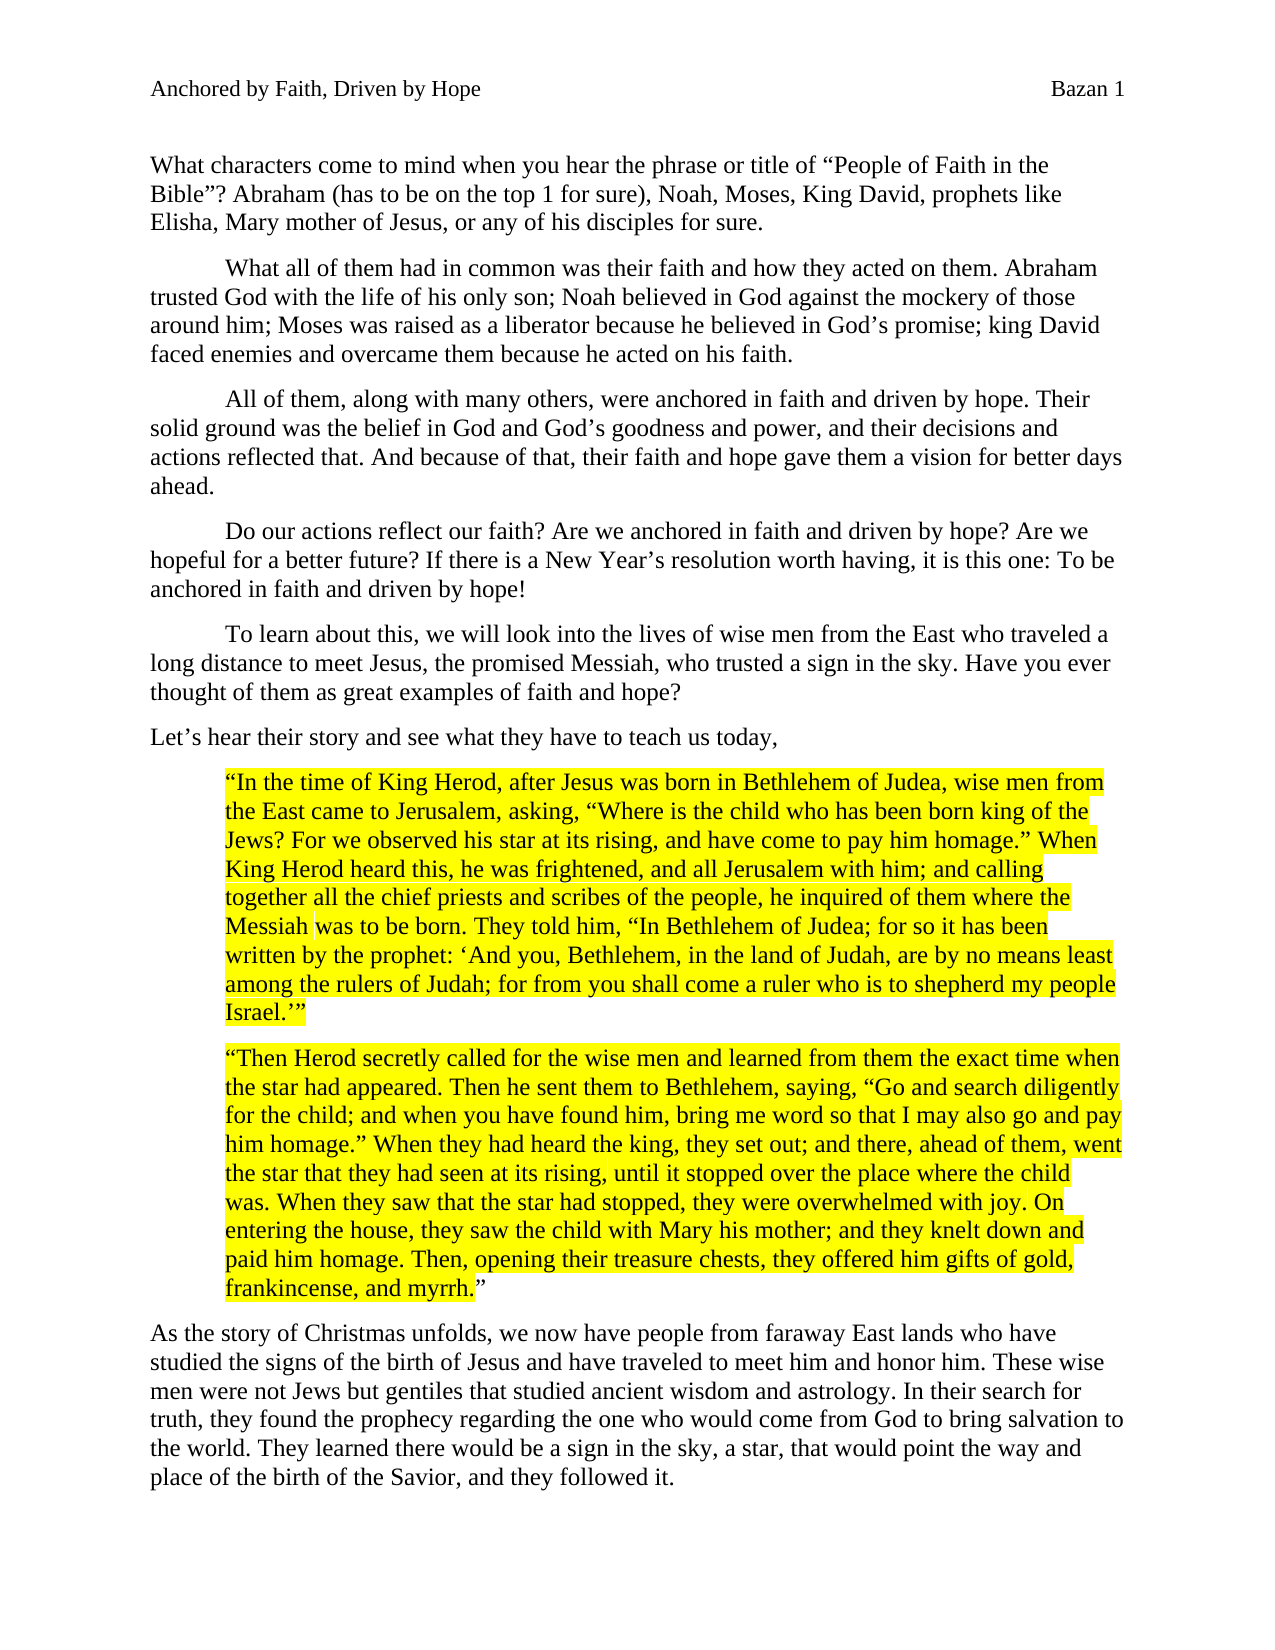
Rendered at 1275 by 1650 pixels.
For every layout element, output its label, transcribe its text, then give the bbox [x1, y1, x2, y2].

text What characters come to mind when you hear the phrase or title of “People of Faith in the Bible”? Abraham (has to be on the top 1 for sure), Noah, Moses, King David, prophets like Elisha, Mary mother of Jesus, or any of his disciples for sure. [150, 150, 1125, 236]
text As the story of Christmas unfolds, we now have people from faraway East lands who have studied the signs of the birth of Jesus and have traveled to meet him and honor him. These wise men were not Jews but gentiles that studied ancient wisdom and astrology. In their search for truth, they found the prophecy regarding the one who would come from God to bring salvation to the world. They learned there would be a sign in the sky, a star, that would point the way and place of the birth of the Savior, and they followed it. [150, 1318, 1125, 1491]
text “Then Herod secretly called for the wise men and learned from them the exact time when the star had appeared. Then he sent them to Bethlehem, saying, “Go and search diligently for the child; and when you have found him, bring me word so that I may also go and pay him homage.” When they had heard the king, they set out; and there, ahead of them, went the star that they had seen at its rising, until it stopped over the place where the child was. When they saw that the star had stopped, they were overwhelmed with joy. On entering the house, they saw the child with Mary his mother; and they knelt down and paid him homage. Then, opening their treasure chests, they offered him gifts of gold, frankincense, and myrrh.” [475, 1043, 1125, 1302]
text “In the time of King Herod, after Jesus was born in Bethlehem of Judea, wise men from the East came to Jerusalem, asking, “Where is the child who has been born king of the Jews? For we observed his star at its rising, and have come to pay him homage.” When King Herod heard this, he was frightened, and all Jerusalem with him; and calling together all the chief priests and scribes of the people, he inquired of them where the Messiah was to be born. They told him, “In Bethlehem of Judea; for so it has been written by the prophet: ‘And you, Bethlehem, in the land of Judah, are by no means least among the rulers of Judah; for from you shall come a ruler who is to shepherd my people Israel.’” [225, 767, 1125, 1026]
text To learn about this, we will look into the lives of wise men from the East who traveled a long distance to meet Jesus, the promised Messiah, who trusted a sign in the sky. Have you ever thought of them as great examples of faith and hope? [150, 619, 1125, 705]
text Let’s hear their story and see what they have to teach us today, [150, 722, 1125, 751]
text What all of them had in common was their faith and how they acted on them. Abraham trusted God with the life of his only son; Noah believed in God against the mockery of those around him; Moses was raised as a liberator because he believed in God’s promise; king David faced enemies and overcame them because he acted on his faith. [150, 253, 1125, 368]
text Do our actions reflect our faith? Are we anchored in faith and driven by hope? Are we hopeful for a better future? If there is a New Year’s resolution worth having, it is this one: To be anchored in faith and driven by hope! [150, 516, 1125, 602]
text All of them, along with many others, were anchored in faith and driven by hope. Their solid ground was the belief in God and God’s goodness and power, and their decisions and actions reflected that. And because of that, their faith and hope gave them a vision for better days ahead. [150, 384, 1125, 499]
